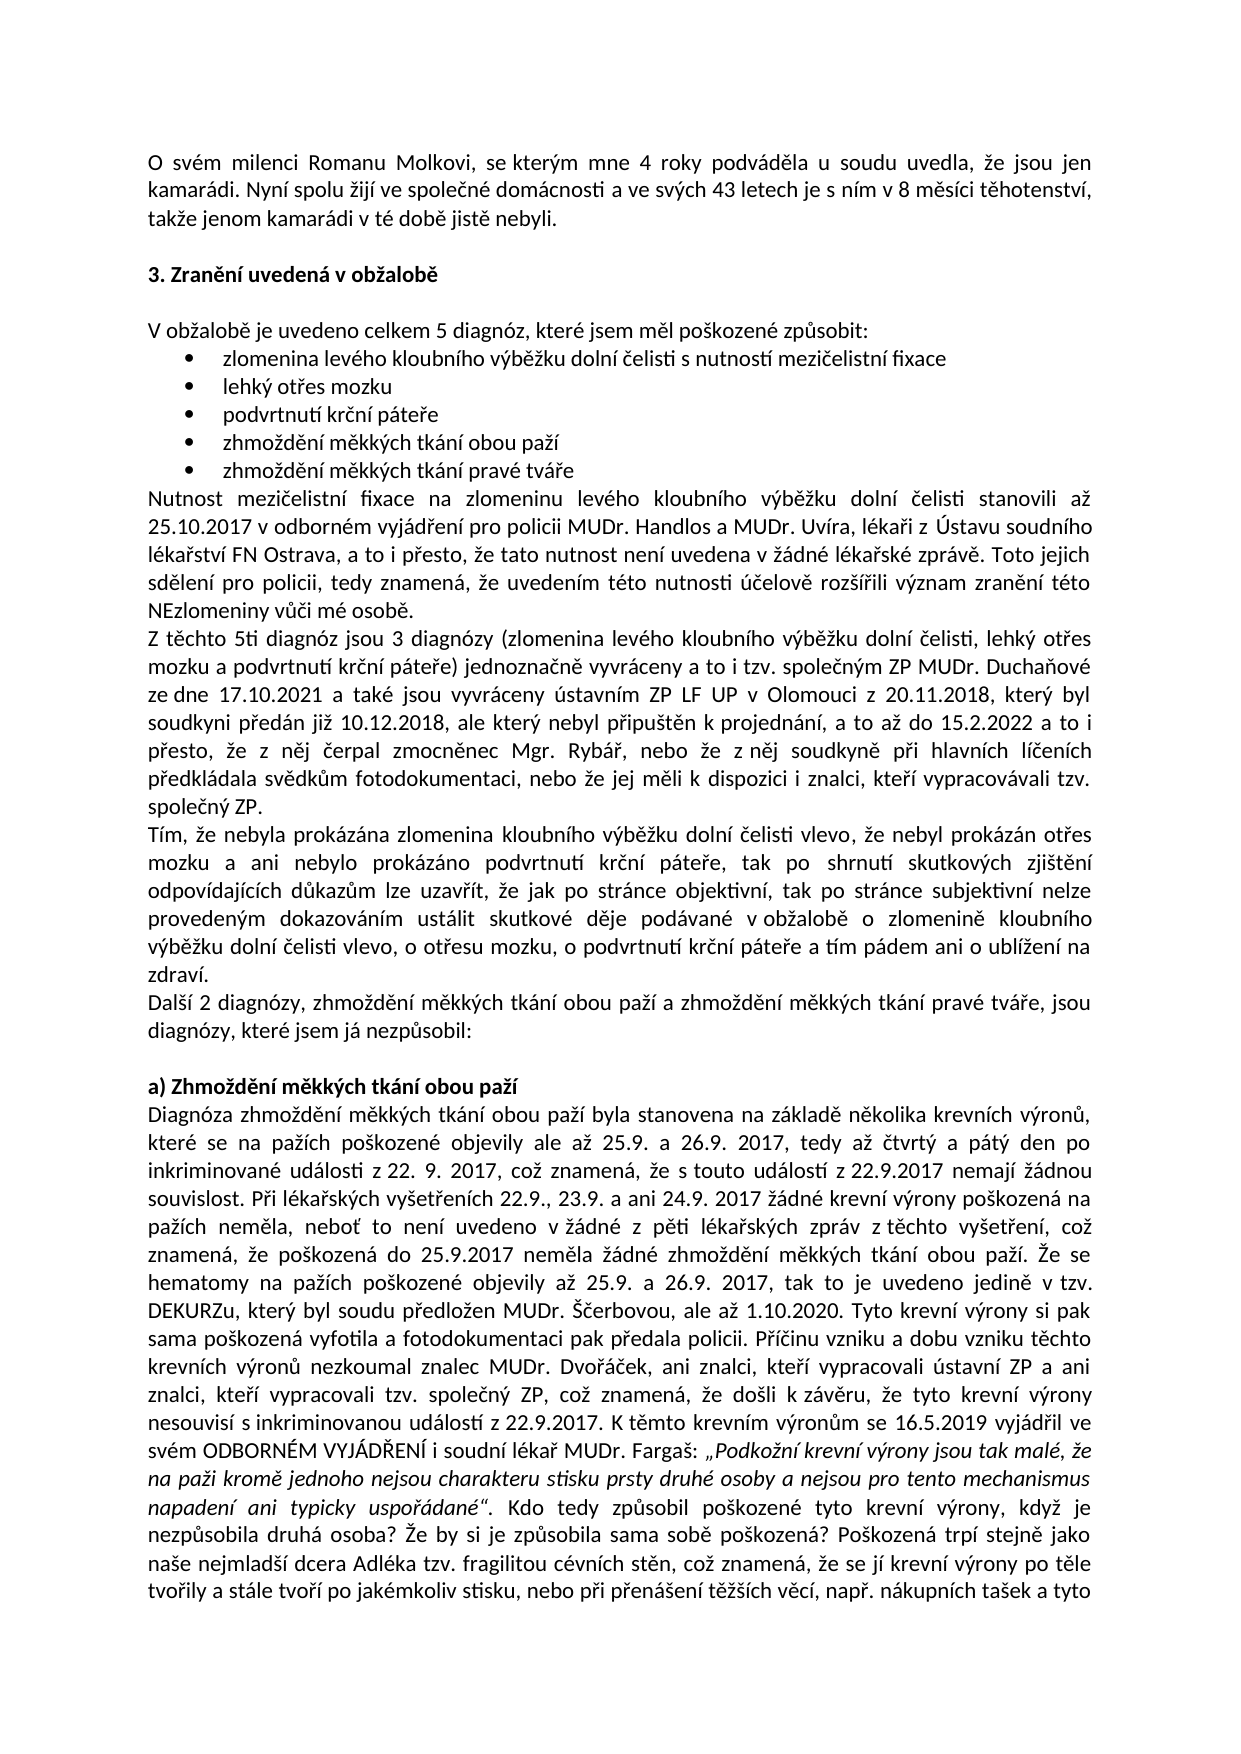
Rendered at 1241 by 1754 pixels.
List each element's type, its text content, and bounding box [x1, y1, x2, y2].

list zhmoždění měkkých tkání obou paží [185, 428, 1093, 456]
list zhmoždění měkkých tkání pravé tváře [185, 456, 1093, 484]
text V obžalobě je uvedeno celkem 5 diagnóz, které jsem měl poškozené způsobit: [148, 316, 1093, 344]
text Z těchto 5ti diagnóz jsou 3 diagnózy (zlomenina levého kloubního výběžku dolní čelisti, lehký otřes mozku a podvrtnutí krční páteře) jednoznačně vyvráceny a to i tzv. společným ZP MUDr. Duchaňové ze dne 17.10.2021 a také jsou vyvráceny ústavním ZP LF UP v Olomouci z 20.11.2018, který byl soudkyni předán již 10.12.2018, ale který nebyl připuštěn k projednání, a to až do 15.2.2022 a to i přesto, že z něj čerpal zmocněnec Mgr. Rybář, nebo že z něj soudkyně při hlavních líčeních předkládala svědkům fotodokumentaci, nebo že jej měli k dispozici i znalci, kteří vypracovávali tzv. společný ZP. [148, 624, 1093, 820]
list podvrtnutí krční páteře [185, 400, 1093, 428]
text Nutnost mezičelistní fixace na zlomeninu levého kloubního výběžku dolní čelisti stanovili až 25.10.2017 v odborném vyjádření pro policii MUDr. Handlos a MUDr. Uvíra, lékaři z Ústavu soudního lékařství FN Ostrava, a to i přesto, že tato nutnost není uvedena v žádné lékařské zprávě. Toto jejich sdělení pro policii, tedy znamená, že uvedením této nutnosti účelově rozšířili význam zranění této NEzlomeniny vůči mé osobě. [148, 484, 1093, 624]
list lehký otřes mozku [185, 372, 1093, 400]
text 3. Zranění uvedená v obžalobě [148, 260, 1093, 288]
list zlomenina levého kloubního výběžku dolní čelisti s nutností mezičelistní fixace [185, 344, 1093, 372]
text Další 2 diagnózy, zhmoždění měkkých tkání obou paží a zhmoždění měkkých tkání pravé tváře, jsou diagnózy, které jsem já nezpůsobil: [148, 988, 1093, 1044]
text Tím, že nebyla prokázána zlomenina kloubního výběžku dolní čelisti vlevo, že nebyl prokázán otřes mozku a ani nebylo prokázáno podvrtnutí krční páteře, tak po shrnutí skutkových zjištění odpovídajících důkazům lze uzavřít, že jak po stránce objektivní, tak po stránce subjektivní nelze provedeným dokazováním ustálit skutkové děje podávané v obžalobě o zlomenině kloubního výběžku dolní čelisti vlevo, o otřesu mozku, o podvrtnutí krční páteře a tím pádem ani o ublížení na zdraví. [148, 820, 1093, 988]
text a) Zhmoždění měkkých tkání obou paží [148, 1072, 1093, 1100]
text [148, 1100, 1093, 1605]
text O svém milenci Romanu Molkovi, se kterým mne 4 roky podváděla u soudu uvedla, že jsou jen kamarádi. Nyní spolu žijí ve společné domácnosti a ve svých 43 letech je s ním v 8 měsíci těhotenství, takže jenom kamarádi v té době jistě nebyli. [148, 148, 1093, 232]
